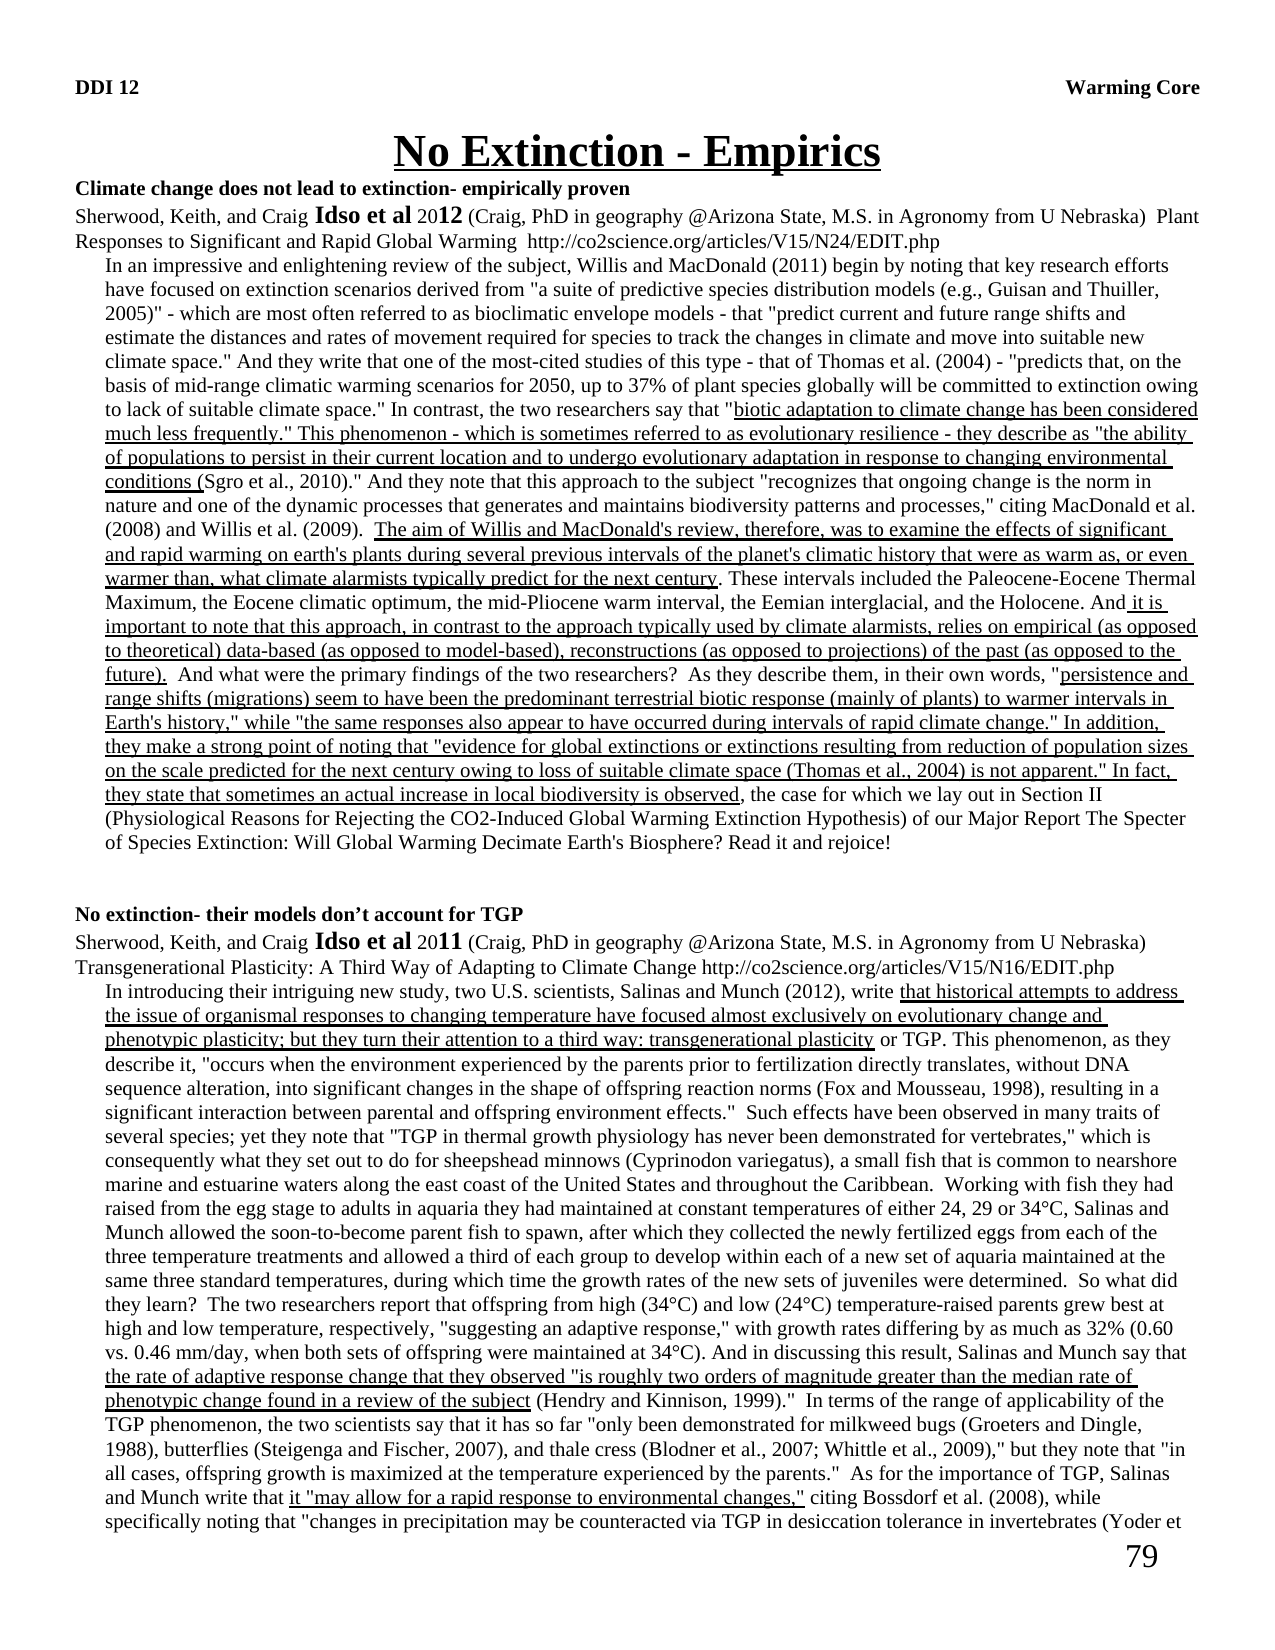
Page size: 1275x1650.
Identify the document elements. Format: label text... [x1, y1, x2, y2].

text Climate change does not lead to extinction- empirically proven [75, 176, 1200, 200]
text No extinction- their models don’t account for TGP [75, 902, 1200, 926]
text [105, 979, 1200, 1533]
subtitle No Extinction - Empirics [75, 123, 1200, 176]
text Sherwood, Keith, and Craig Idso et al 2011 (Craig, PhD in geography @Arizona State, M.S. in Agronomy from U Nebraska) Transgenerational Plasticity: A Third Way of Adapting to Climate Change http://co2science.org/articles/V15/N16/EDIT.php [75, 926, 1200, 979]
text In an impressive and enlightening review of the subject, Willis and MacDonald (2011) begin by noting that key research efforts have focused on extinction scenarios derived from "a suite of predictive species distribution models (e.g., Guisan and Thuiller, 2005)" - which are most often referred to as bioclimatic envelope models - that "predict current and future range shifts and estimate the distances and rates of movement required for species to track the changes in climate and move into suitable new climate space." And they write that one of the most-cited studies of this type - that of Thomas et al. (2004) - "predicts that, on the basis of mid-range climatic warming scenarios for 2050, up to 37% of plant species globally will be committed to extinction owing to lack of suitable climate space." In contrast, the two researchers say that "biotic adaptation to climate change has been considered much less frequently." This phenomenon - which is sometimes referred to as evolutionary resilience - they describe as "the ability of populations to persist in their current location and to undergo evolutionary adaptation in response to changing environmental conditions (Sgro et al., 2010)." And they note that this approach to the subject "recognizes that ongoing change is the norm in nature and one of the dynamic processes that generates and maintains biodiversity patterns and processes," citing MacDonald et al. (2008) and Willis et al. (2009). The aim of Willis and MacDonald's review, therefore, was to examine the effects of significant and rapid warming on earth's plants during several previous intervals of the planet's climatic history that were as warm as, or even warmer than, what climate alarmists typically predict for the next century. These intervals included the Paleocene-Eocene Thermal Maximum, the Eocene climatic optimum, the mid-Pliocene warm interval, the Eemian interglacial, and the Holocene. And it is important to note that this approach, in contrast to the approach typically used by climate alarmists, relies on empirical (as opposed to theoretical) data-based (as opposed to model-based), reconstructions (as opposed to projections) of the past (as opposed to the future). And what were the primary findings of the two researchers? As they describe them, in their own words, "persistence and range shifts (migrations) seem to have been the predominant terrestrial biotic response (mainly of plants) to warmer intervals in Earth's history," while "the same responses also appear to have occurred during intervals of rapid climate change." In addition, they make a strong point of noting that "evidence for global extinctions or extinctions resulting from reduction of population sizes on the scale predicted for the next century owing to loss of suitable climate space (Thomas et al., 2004) is not apparent." In fact, they state that sometimes an actual increase in local biodiversity is observed, the case for which we lay out in Section II (Physiological Reasons for Rejecting the CO2-Induced Global Warming Extinction Hypothesis) of our Major Report The Specter of Species Extinction: Will Global Warming Decimate Earth's Biosphere? Read it and rejoice! [105, 253, 1200, 854]
text Sherwood, Keith, and Craig Idso et al 2012 (Craig, PhD in geography @Arizona State, M.S. in Agronomy from U Nebraska) Plant Responses to Significant and Rapid Global Warming http://co2science.org/articles/V15/N24/EDIT.php [75, 200, 1200, 253]
